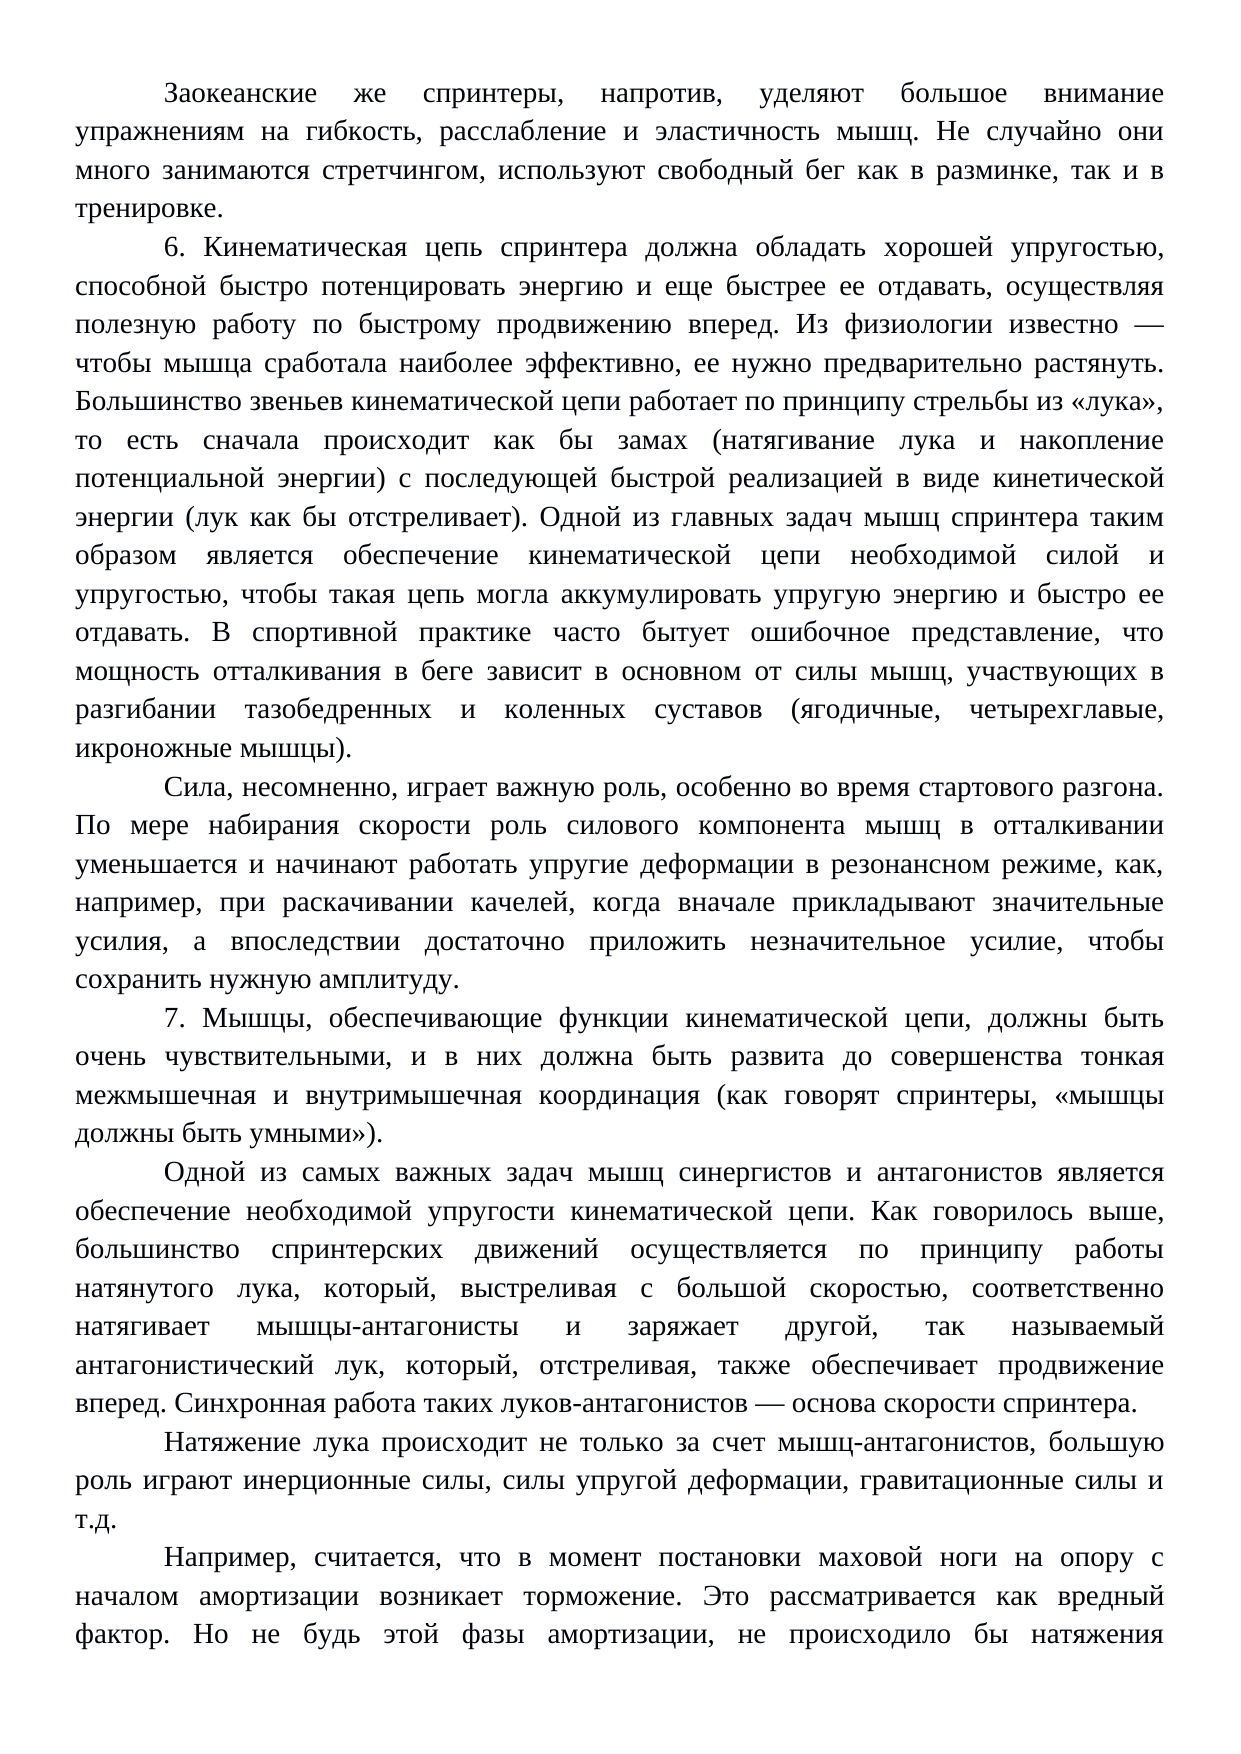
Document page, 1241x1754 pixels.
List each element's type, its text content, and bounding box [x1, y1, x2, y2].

text 7. Мышцы, обеспечивающие функции кинематической цепи, должны быть очень чувствительными, и в них должна быть развита до совершенства тонкая межмышечная и внутримышечная координация (как говорят спринтеры, «мышцы должны быть умными»). [75, 1000, 1165, 1149]
text Одной из самых важных задач мышц синергистов и антагонистов является обеспечение необходимой упругости кинематической цепи. Как говорилось выше, большинство спринтерских движений осуществляется по принципу работы натянутого лука, который, выстреливая с большой скоростью, соответственно натягивает мышцы-антагонисты и заряжает другой, так называемый антагонистический лук, который, отстреливая, также обеспечивает продвижение вперед. Синхронная работа таких луков-антагонистов — основа скорости спринтера. [75, 1154, 1165, 1419]
text 6. Кинематическая цепь спринтера должна обладать хорошей упругостью, способной быстро потенцировать энергию и еще быстрее ее отдавать, осуществляя полезную работу по быстрому продвижению вперед. Из физиологии известно — чтобы мышца сработала наиболее эффективно, ее нужно предварительно растянуть. Большинство звеньев кинематической цепи работает по принципу стрельбы из «лука», то есть сначала происходит как бы замах (натягивание лука и накопление потенциальной энергии) с последующей быстрой реализацией в виде кинетической энергии (лук как бы отстреливает). Одной из главных задач мышц спринтера таким образом является обеспечение кинематической цепи необходимой силой и упругостью, чтобы такая цепь могла аккумулировать упругую энергию и быстро ее отдавать. В спортивной практике часто бытует ошибочное представление, что мощность отталкивания в беге зависит в основном от силы мышц, участвующих в разгибании тазобедренных и коленных суставов (ягодичные, четырехглавые, икроножные мышцы). [75, 229, 1165, 764]
text Сила, несомненно, играет важную роль, особенно во время стартового разгона. По мере набирания скорости роль силового компонента мышц в отталкивании уменьшается и начинают работать упругие деформации в резонансном режиме, как, например, при раскачивании качелей, когда вначале прикладывают значительные усилия, а впоследствии достаточно приложить незначительное усилие, чтобы сохранить нужную амплитуду. [75, 769, 1165, 995]
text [75, 1539, 1165, 1650]
text Натяжение лука происходит не только за счет мышц-антагонистов, большую роль играют инерционные силы, силы упругой деформации, гравитационные силы и т.д. [75, 1424, 1165, 1534]
text Заокеанские же спринтеры, напротив, уделяют большое внимание упражнениям на гибкость, расслабление и эластичность мышц. Не случайно они много занимаются стретчингом, используют свободный бег как в разминке, так и в тренировке. [75, 75, 1165, 224]
